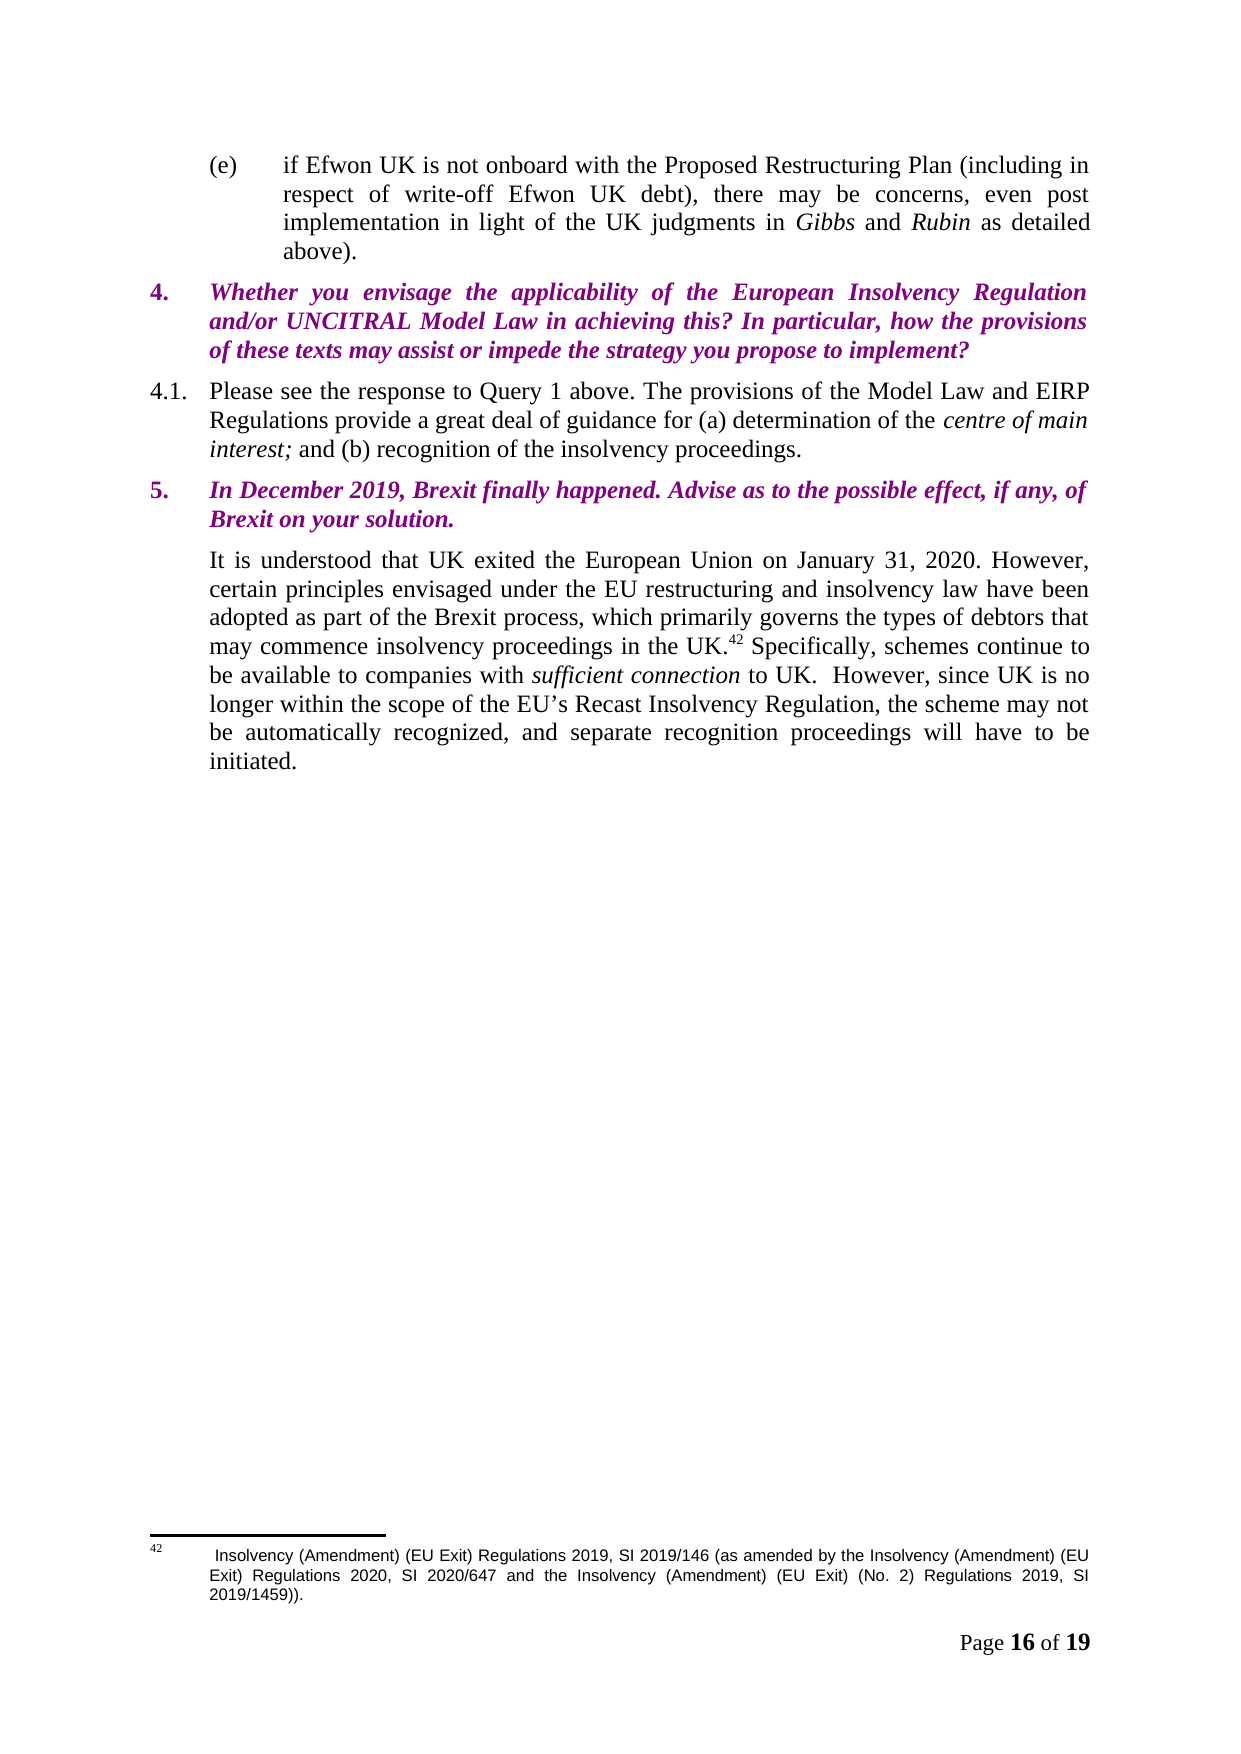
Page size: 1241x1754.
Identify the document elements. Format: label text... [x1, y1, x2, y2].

text It is understood that UK exited the European Union on January 31, 2020. However, certain principles envisaged under the EU restructuring and insolvency law have been adopted as part of the Brexit process, which primarily governs the types of debtors that may commence insolvency proceedings in the UK. Specifically, schemes continue to be available to companies with sufficient connection to UK. However, since UK is no longer within the scope of the EU’s Recast Insolvency Regulation, the scheme may not be automatically recognized, and separate recognition proceedings will have to be initiated. [209, 545, 1090, 775]
subtitle In December 2019, Brexit finally happened. Advise as to the possible effect, if any, of Brexit on your solution. [150, 475, 1090, 532]
subtitle if Efwon UK is not onboard with the Proposed Restructuring Plan (including in respect of write-off Efwon UK debt), there may be concerns, even post implementation in light of the UK judgments in Gibbs and Rubin as detailed above). [209, 150, 1090, 265]
subtitle Please see the response to Query 1 above. The provisions of the Model Law and EIRP Regulations provide a great deal of guidance for (a) determination of the centre of main interest; and (b) recognition of the insolvency proceedings. [150, 376, 1090, 462]
subtitle Whether you envisage the applicability of the European Insolvency Regulation and/or UNCITRAL Model Law in achieving this? In particular, how the provisions of these texts may assist or impede the strategy you propose to implement? [150, 277, 1090, 364]
